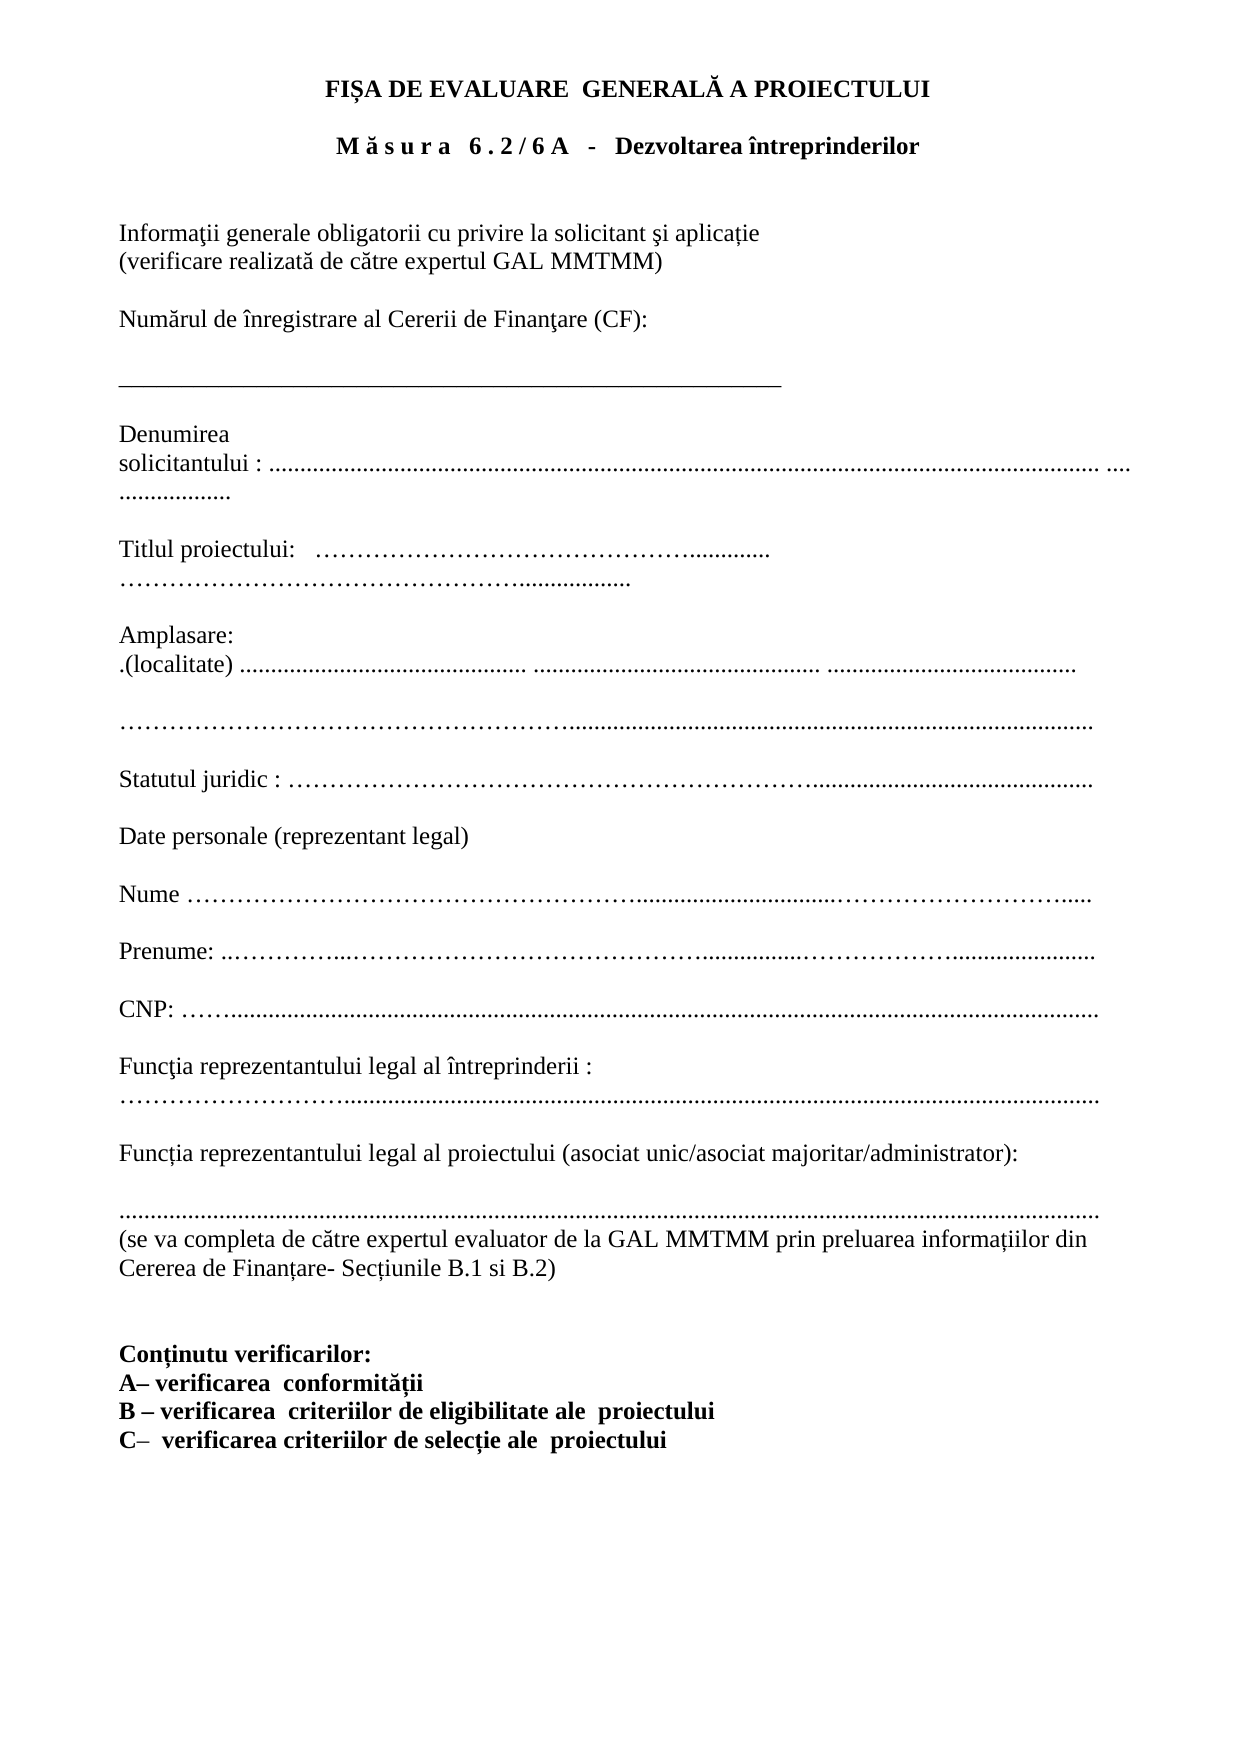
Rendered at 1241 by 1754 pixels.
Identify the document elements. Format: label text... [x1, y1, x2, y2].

text Funcţia reprezentantului legal al întreprinderii : ………………………......................................................................................................................... [118, 1051, 1137, 1109]
text FIȘA DE EVALUARE GENERALĂ A PROIECTULUI [118, 74, 1137, 103]
text Informaţii generale obligatorii cu privire la solicitant şi aplicație [118, 218, 1137, 246]
text CNP: ……........................................................................................................................................... [118, 994, 1137, 1023]
text Titlul proiectului: ……………………………………….............………………………………………….................. [118, 534, 1137, 591]
text Numărul de înregistrare al Cererii de Finanţare (CF): [118, 304, 1137, 333]
text A– verificarea conformității [118, 1368, 1137, 1396]
text .(localitate) .............................................. .............................................. ........................................ [118, 649, 1137, 678]
text B – verificarea criteriilor de eligibilitate ale proiectului [118, 1396, 1137, 1425]
text Măsura 6.2/6A - Dezvoltarea întreprinderilor [118, 131, 1137, 160]
text Date personale (reprezentant legal) [118, 821, 1137, 850]
text C– verificarea criteriilor de selecție ale proiectului [118, 1425, 1137, 1454]
text Prenume: ..…………...……………………………………................………………....................... [118, 936, 1137, 965]
text ............................................................................................................................................................. [118, 1195, 1137, 1224]
text Amplasare: [118, 620, 1137, 649]
text Statutul juridic : ………………………………………………………............................................. [118, 764, 1137, 793]
text Conținutu verificarilor: [118, 1339, 1137, 1368]
text (verificare realizată de către expertul GAL MMTMM) [118, 246, 1137, 275]
text ……………………………………………….................................................................................... [118, 706, 1137, 735]
text Denumirea solicitantului : ..................................................................................................................................... ...................... [118, 419, 1137, 505]
text Funcția reprezentantului legal al proiectului (asociat unic/asociat majoritar/administrator): [118, 1138, 1137, 1166]
text _____________________________________________________ [118, 361, 1137, 390]
text (se va completa de către expertul evaluator de la GAL MMTMM prin preluarea informațiilor din Cererea de Finanțare- Secțiunile B.1 si B.2) [118, 1224, 1137, 1281]
text Nume ………………………………………………................................………………………..... [118, 879, 1137, 908]
